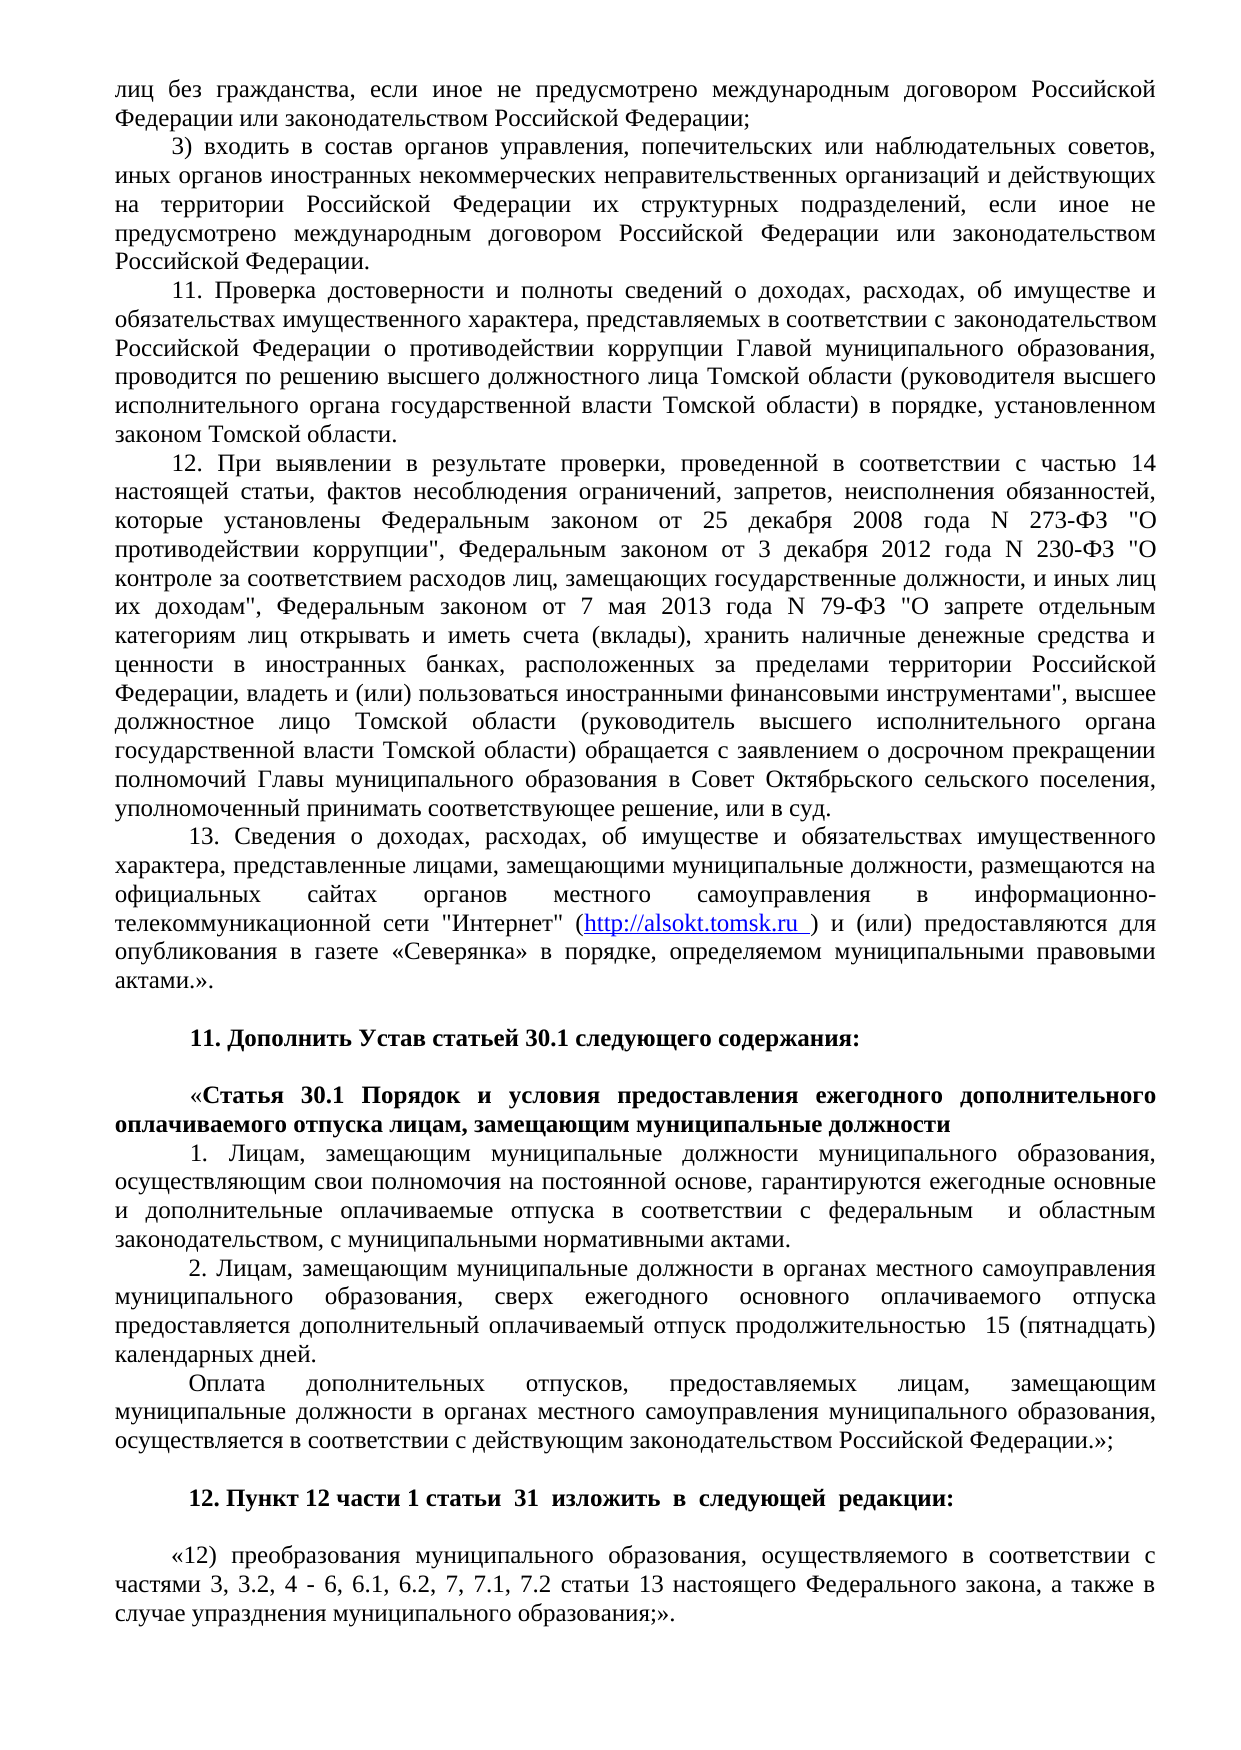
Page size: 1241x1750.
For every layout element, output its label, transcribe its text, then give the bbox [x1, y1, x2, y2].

text 2. Лицам, замещающим муниципальные должности в органах местного самоуправления муниципального образования, сверх ежегодного основного оплачиваемого отпуска предоставляется дополнительный оплачиваемый отпуск продолжительностью 15 (пятнадцать) календарных дней. [114, 1253, 1157, 1368]
text 3) входить в состав органов управления, попечительских или наблюдательных советов, иных органов иностранных некоммерческих неправительственных организаций и действующих на территории Российской Федерации их структурных подразделений, если иное не предусмотрено международным договором Российской Федерации или законодательством Российской Федерации. [114, 131, 1157, 275]
text 12. При выявлении в результате проверки, проведенной в соответствии с частью 14 настоящей статьи, фактов несоблюдения ограничений, запретов, неисполнения обязанностей, которые установлены Федеральным законом от 25 декабря 2008 года N 273-ФЗ "О противодействии коррупции", Федеральным законом от 3 декабря 2012 года N 230-ФЗ "О контроле за соответствием расходов лиц, замещающих государственные должности, и иных лиц их доходам", Федеральным законом от 7 мая 2013 года N 79-ФЗ "О запрете отдельным категориям лиц открывать и иметь счета (вклады), хранить наличные денежные средства и ценности в иностранных банках, расположенных за пределами территории Российской Федерации, владеть и (или) пользоваться иностранными финансовыми инструментами", высшее должностное лицо Томской области (руководитель высшего исполнительного органа государственной власти Томской области) обращается с заявлением о досрочном прекращении полномочий Главы муниципального образования в Совет Октябрьского сельского поселения, уполномоченный принимать соответствующее решение, или в суд. [114, 448, 1157, 821]
text 1. Лицам, замещающим муниципальные должности муниципального образования, осуществляющим свои полномочия на постоянной основе, гарантируются ежегодные основные и дополнительные оплачиваемые отпуска в соответствии с федеральным и областным законодательством, с муниципальными нормативными актами. [114, 1138, 1157, 1253]
text 12. Пункт 12 части 1 статьи 31 изложить в следующей редакции: [114, 1483, 1157, 1511]
text 11. Проверка достоверности и полноты сведений о доходах, расходах, об имуществе и обязательствах имущественного характера, представляемых в соответствии с законодательством Российской Федерации о противодействии коррупции Главой муниципального образования, проводится по решению высшего должностного лица Томской области (руководителя высшего исполнительного органа государственной власти Томской области) в порядке, установленном законом Томской области. [114, 275, 1157, 448]
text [114, 74, 1157, 131]
text 11. Дополнить Устав статьей 30.1 следующего содержания: [114, 1023, 1157, 1051]
text «12) преобразования муниципального образования, осуществляемого в соответствии с частями 3, 3.2, 4 - 6, 6.1, 6.2, 7, 7.1, 7.2 статьи 13 настоящего Федерального закона, а также в случае упразднения муниципального образования;». [114, 1540, 1157, 1626]
text Оплата дополнительных отпусков, предоставляемых лицам, замещающим муниципальные должности в органах местного самоуправления муниципального образования, осуществляется в соответствии с действующим законодательством Российской Федерации.»; [114, 1368, 1157, 1454]
text 13. Сведения о доходах, расходах, об имуществе и обязательствах имущественного характера, представленные лицами, замещающими муниципальные должности, размещаются на официальных сайтах органов местного самоуправления в информационно-телекоммуникационной сети "Интернет" (http://alsokt.tomsk.ru ) и (или) предоставляются для опубликования в газете «Северянка» в порядке, определяемом муниципальными правовыми актами.». [114, 821, 1157, 994]
text «Статья 30.1 Порядок и условия предоставления ежегодного дополнительного оплачиваемого отпуска лицам, замещающим муниципальные должности [114, 1080, 1157, 1138]
